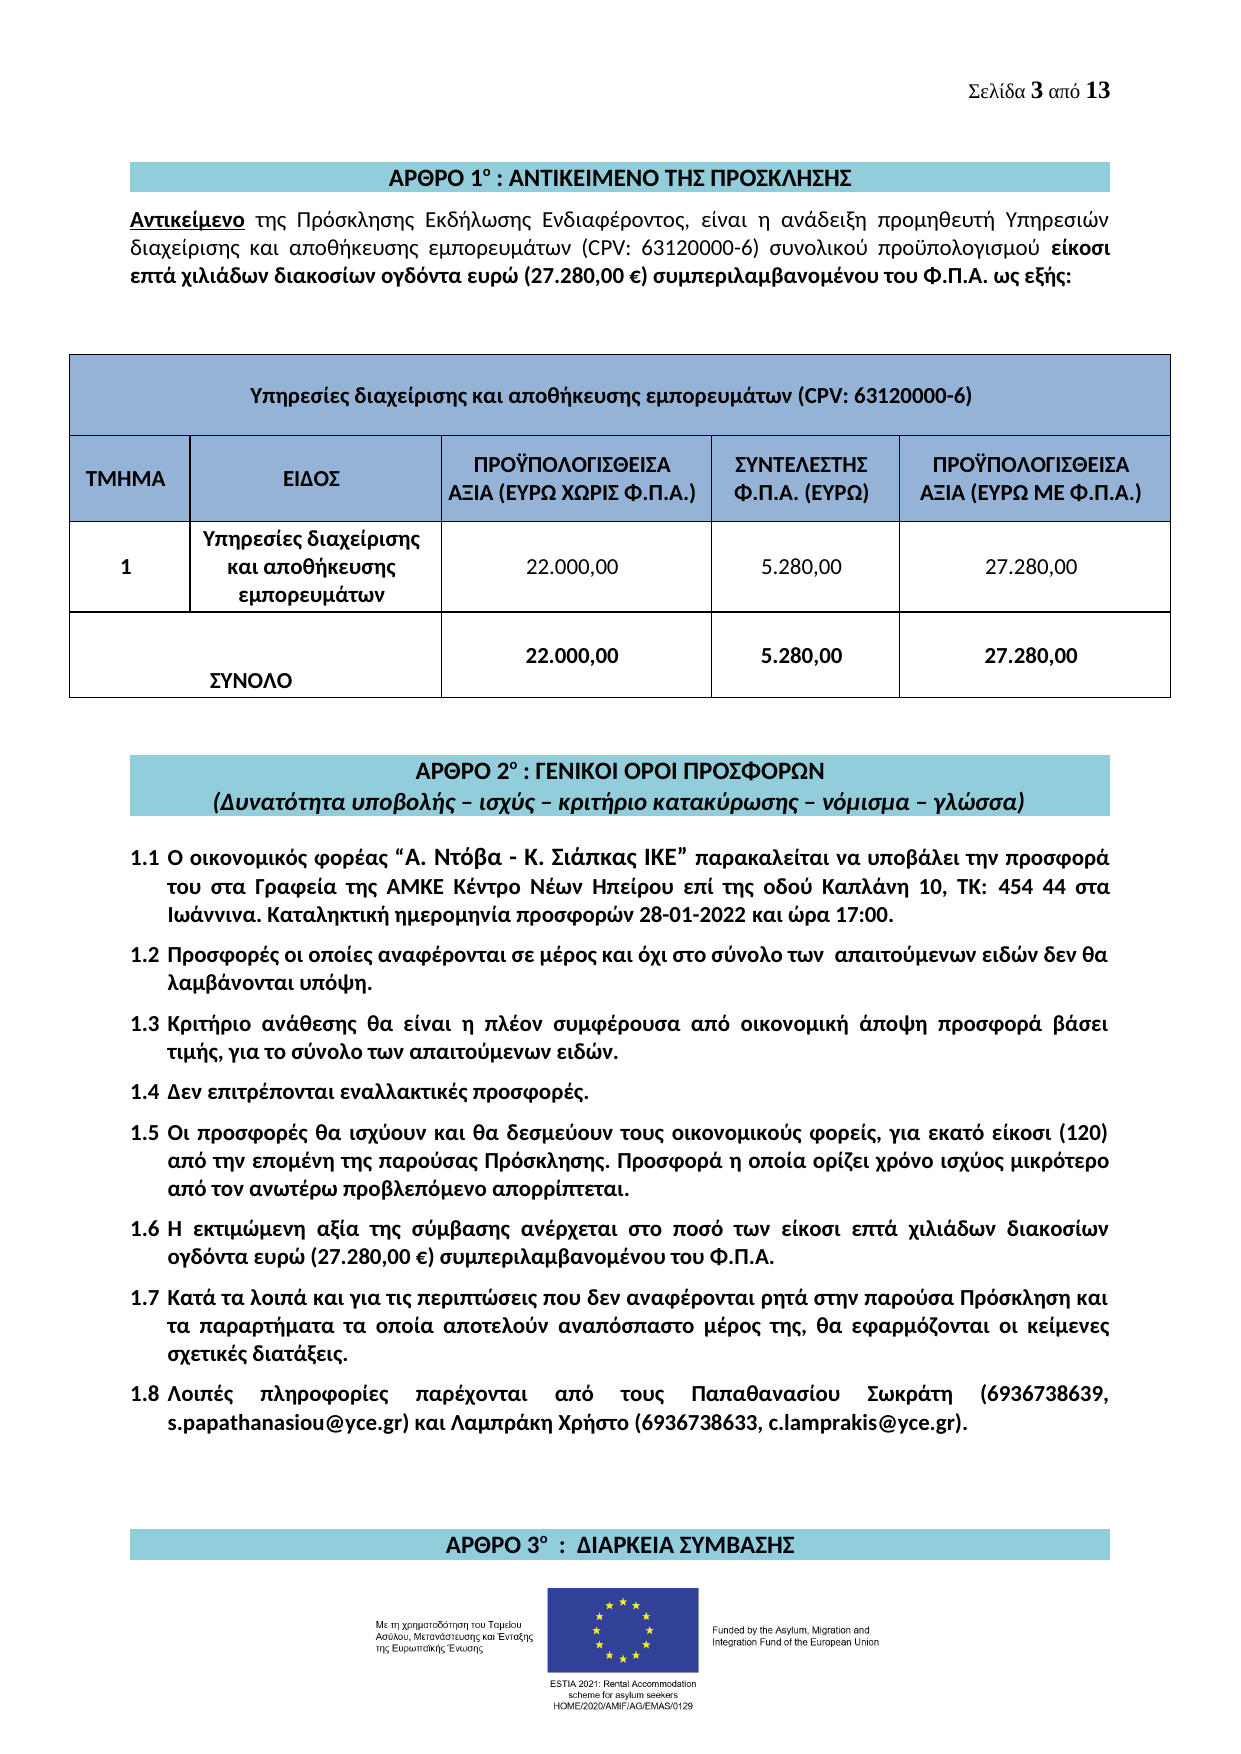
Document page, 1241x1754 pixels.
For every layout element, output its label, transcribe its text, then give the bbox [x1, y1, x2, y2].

list Δεν επιτρέπονται εναλλακτικές προσφορές. [130, 1077, 1110, 1105]
list Η εκτιμώμενη αξία της σύμβασης ανέρχεται στο ποσό των είκοσι επτά χιλιάδων διακοσίων ογδόντα ευρώ (27.280,00 €) συμπεριλαμβανομένου του Φ.Π.Α. [130, 1214, 1110, 1271]
table_cell 27.280,00 [900, 522, 1170, 611]
list Ο οικονομικός φορέας “Α. Ντόβα - Κ. Σιάπκας ΙΚΕ” παρακαλείται να υποβάλει την προσφορά του στα Γραφεία της ΑΜΚΕ Κέντρο Νέων Ηπείρου επί της οδού Καπλάνη 10, ΤΚ: 454 44 στα Ιωάννινα. Καταληκτική ημερομηνία προσφορών 28-01-2022 και ώρα 17:00. [130, 841, 1110, 928]
picture [369, 1588, 895, 1717]
list Κριτήριο ανάθεσης θα είναι η πλέον συμφέρουσα από οικονομική άποψη προσφορά βάσει τιμής, για το σύνολο των απαιτούμενων ειδών. [130, 1009, 1110, 1065]
table_cell ΕΙΔΟΣ [191, 436, 441, 521]
table_cell 22.000,00 [442, 613, 711, 697]
list Λοιπές πληροφορίες παρέχονται από τους Παπαθανασίου Σωκράτη (6936738639, s.papathanasiou@yce.gr) και Λαμπράκη Χρήστο (6936738633, c.lamprakis@yce.gr). [130, 1379, 1110, 1436]
table_cell Υπηρεσίες διαχείρισης και αποθήκευσης εμπορευμάτων [191, 522, 441, 611]
text (Δυνατότητα υποβολής – ισχύς – κριτήριο κατακύρωσης – νόμισμα – γλώσσα) [130, 786, 1110, 816]
table_cell 27.280,00 [900, 613, 1170, 697]
list Προσφορές οι οποίες αναφέρονται σε μέρος και όχι στο σύνολο των απαιτούμενων ειδών δεν θα λαμβάνονται υπόψη. [130, 940, 1110, 996]
list Κατά τα λοιπά και για τις περιπτώσεις που δεν αναφέρονται ρητά στην παρούσα Πρόσκληση και τα παραρτήματα τα οποία αποτελούν αναπόσπαστο μέρος της, θα εφαρμόζονται οι κείμενες σχετικές διατάξεις. [130, 1283, 1110, 1367]
table_header Υπηρεσίες διαχείρισης και αποθήκευσης εμπορευμάτων (CPV: 63120000-6) [70, 355, 1170, 435]
table_cell ΣΥΝΟΛΟ [70, 613, 441, 697]
list Οι προσφορές θα ισχύουν και θα δεσμεύουν τους οικονομικούς φορείς, για εκατό είκοσι (120) από την επομένη της παρούσας Πρόσκλησης. Προσφορά η οποία ορίζει χρόνο ισχύος μικρότερο από τον ανωτέρω προβλεπόμενο απορρίπτεται. [130, 1118, 1110, 1202]
text Αντικείμενο της Πρόσκλησης Εκδήλωσης Ενδιαφέροντος, είναι η ανάδειξη προμηθευτή Υπηρεσιών διαχείρισης και αποθήκευσης εμπορευμάτων (CPV: 63120000-6) συνολικού προϋπολογισμού είκοσι επτά χιλιάδων διακοσίων ογδόντα ευρώ (27.280,00 €) συμπεριλαμβανομένου του Φ.Π.Α. ως εξής: [130, 205, 1110, 289]
text ΑΡΘΡΟ 3ο : ΔΙΑΡΚΕΙΑ ΣΥΜΒΑΣΗΣ [130, 1529, 1110, 1560]
table_cell ΠΡΟΫΠΟΛΟΓΙΣΘΕΙΣΑ ΑΞΙΑ (ΕΥΡΩ ΜΕ Φ.Π.Α.) [900, 436, 1170, 521]
table_cell ΣΥΝΤΕΛΕΣΤΗΣ Φ.Π.Α. (ΕΥΡΩ) [712, 436, 899, 521]
table_cell 5.280,00 [712, 613, 899, 697]
table_cell ΤΜΗΜΑ [70, 436, 189, 521]
table_cell ΠΡΟΫΠΟΛΟΓΙΣΘΕΙΣΑ ΑΞΙΑ (ΕΥΡΩ ΧΩΡΙΣ Φ.Π.Α.) [442, 436, 711, 521]
table_cell 1 [70, 522, 189, 611]
table_cell 22.000,00 [442, 522, 711, 611]
text ΑΡΘΡΟ 1ο : ΑΝΤΙΚΕΙΜΕΝΟ ΤΗΣ ΠΡΟΣΚΛΗΣΗΣ [130, 162, 1110, 192]
table_cell 5.280,00 [712, 522, 899, 611]
text ΑΡΘΡΟ 2ο : ΓΕΝΙΚΟΙ ΟΡΟΙ ΠΡΟΣΦΟΡΩΝ [130, 755, 1110, 786]
